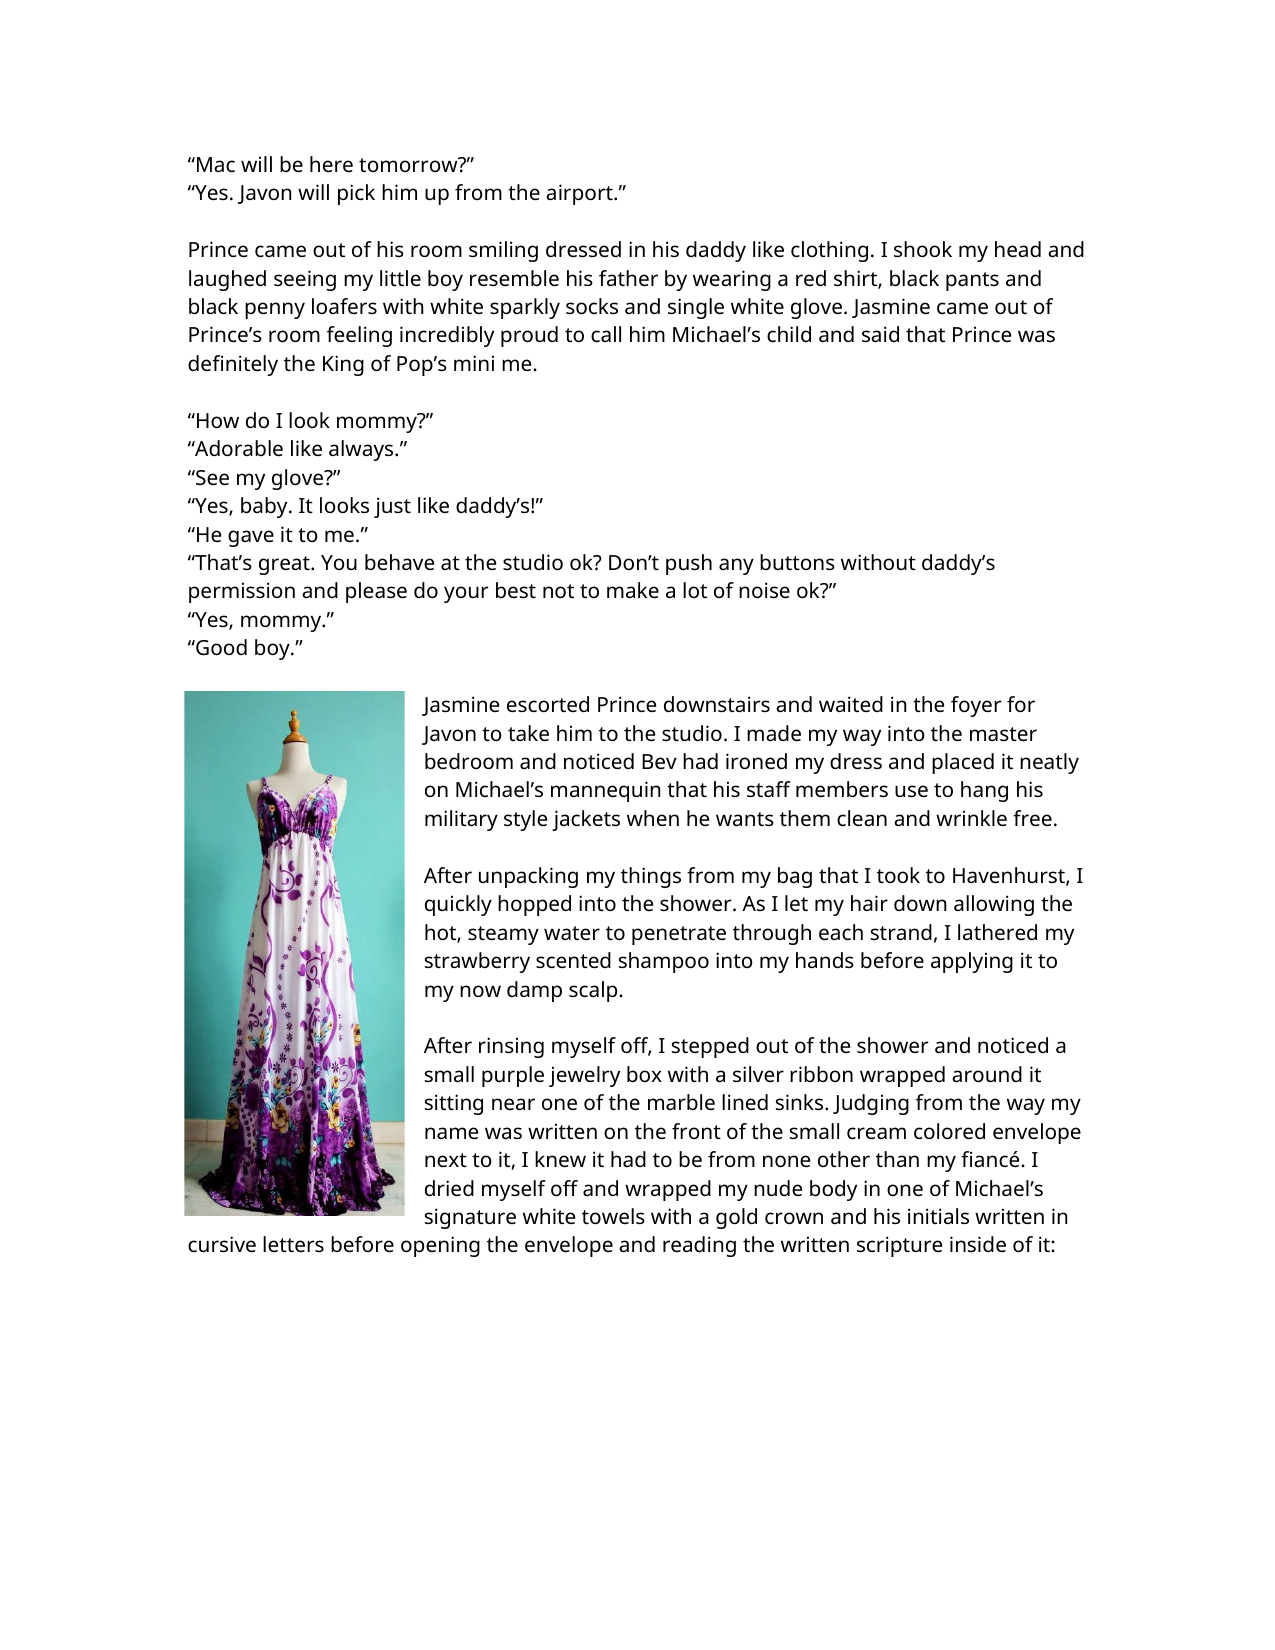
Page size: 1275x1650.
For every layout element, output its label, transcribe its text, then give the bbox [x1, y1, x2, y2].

text Prince came out of his room smiling dressed in his daddy like clothing. I shook my head and laughed seeing my little boy resemble his father by wearing a red shirt, black pants and black penny loafers with white sparkly socks and single white glove. Jasmine came out of Prince’s room feeling incredibly proud to call him Michael’s child and said that Prince was definitely the King of Pop’s mini me. [187, 235, 1087, 377]
text After unpacking my things from my bag that I took to Havenhurst, I quickly hopped into the shower. As I let my hair down allowing the hot, steamy water to penetrate through each strand, I lathered my strawberry scented shampoo into my hands before applying it to my now damp scalp. [405, 861, 1087, 1003]
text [187, 150, 1087, 207]
text “How do I look mommy?” “Adorable like always.” “See my glove?” “Yes, baby. It looks just like daddy’s!” “He gave it to me.” “That’s great. You behave at the studio ok? Don’t push any buttons without daddy’s permission and please do your best not to make a lot of noise ok?” “Yes, mommy.” “Good boy.” [187, 406, 1087, 662]
text After rinsing myself off, I stepped out of the shower and noticed a small purple jewelry box with a silver ribbon wrapped around it sitting near one of the marble lined sinks. Judging from the way my name was written on the front of the small cream colored envelope next to it, I knew it had to be from none other than my fiancé. I dried myself off and wrapped my nude body in one of Michael’s signature white towels with a gold crown and his initials written in cursive letters before opening the envelope and reading the written scripture inside of it: [187, 1032, 1087, 1259]
picture [184, 691, 405, 1216]
text Jasmine escorted Prince downstairs and waited in the foyer for Javon to take him to the studio. I made my way into the master bedroom and noticed Bev had ironed my dress and placed it neatly on Michael’s mannequin that his staff members use to hang his military style jackets when he wants them clean and wrinkle free. [187, 690, 1087, 832]
